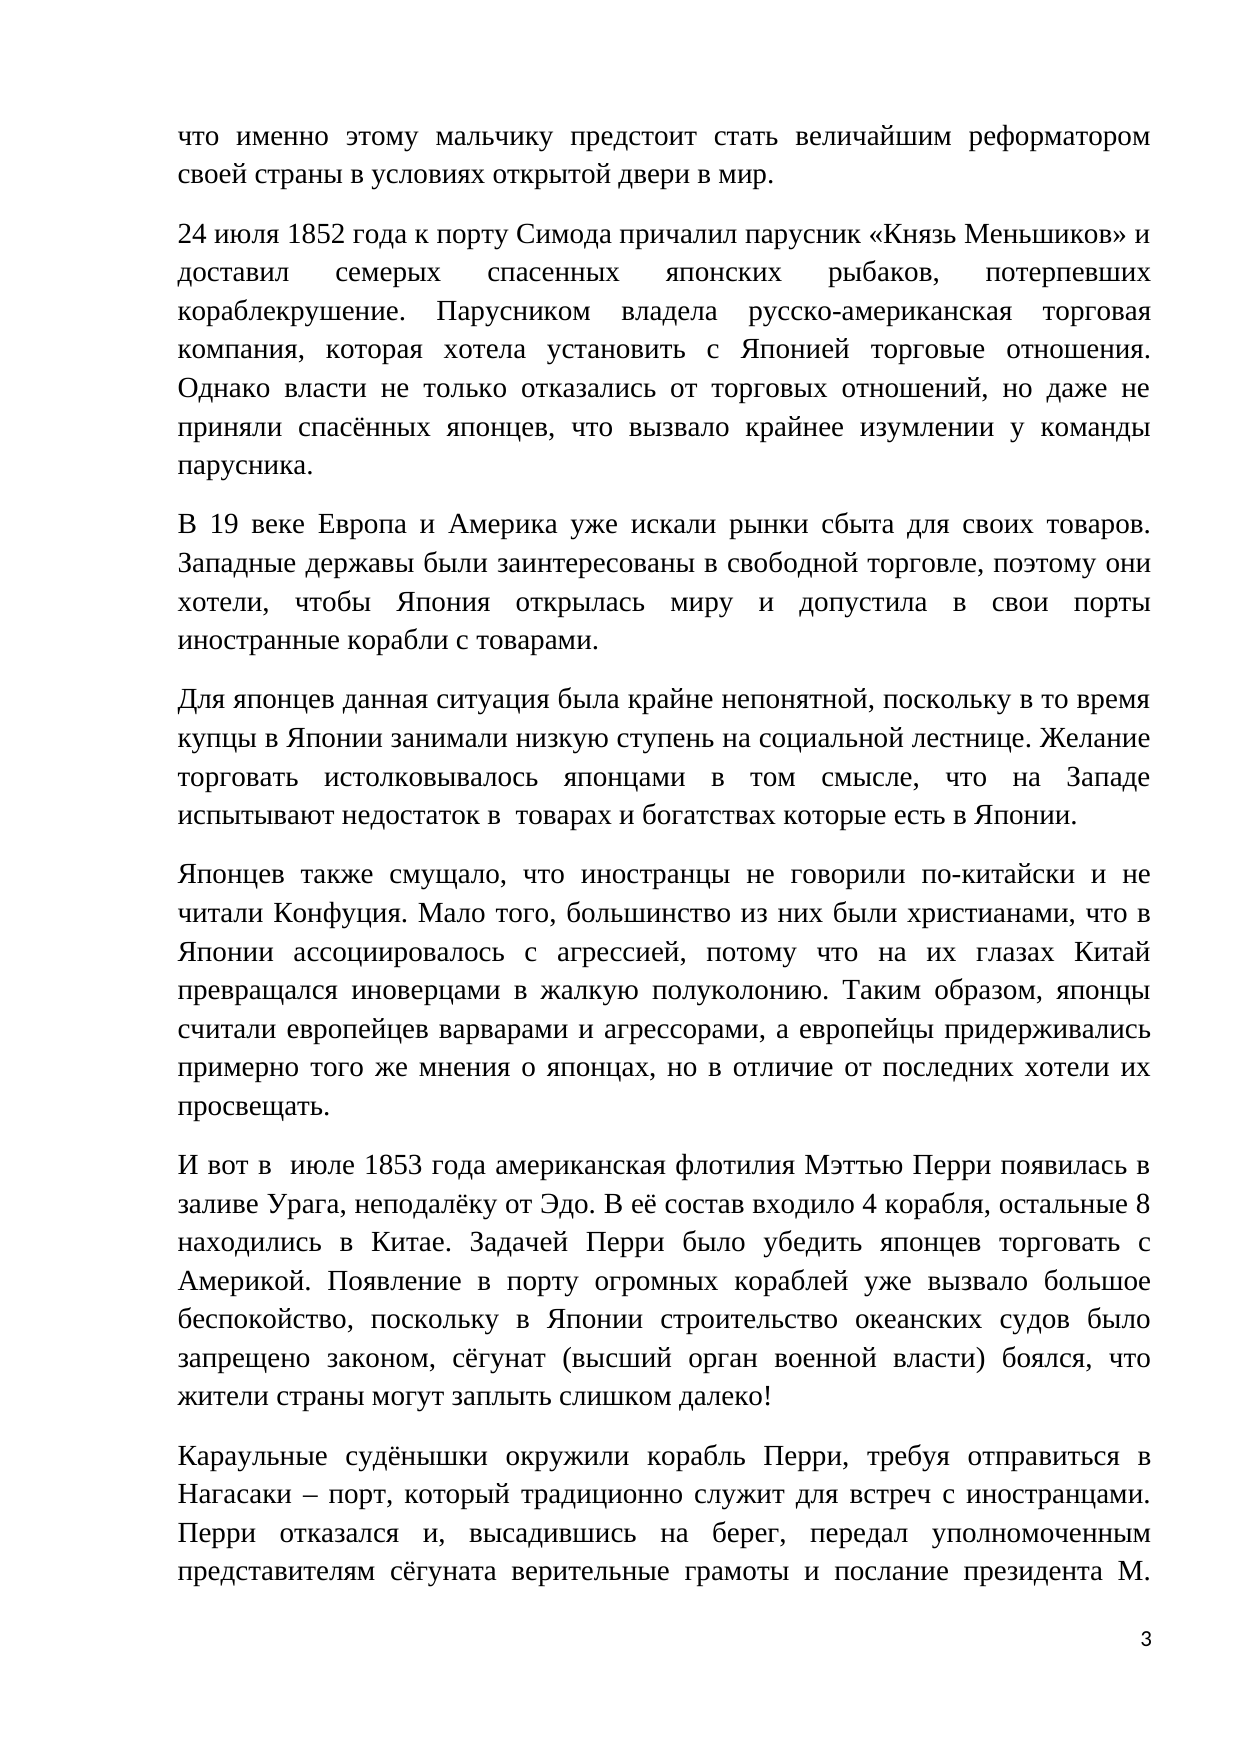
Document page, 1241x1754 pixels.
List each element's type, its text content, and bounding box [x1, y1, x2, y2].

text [177, 1438, 1152, 1587]
text 24 июля 1852 года к порту Симода причалил парусник «Князь Меньшиков» и доставил семерых спасенных японских рыбаков, потерпевших кораблекрушение. Парусником владела русско-американская торговая компания, которая хотела установить с Японией торговые отношения. Однако власти не только отказались от торговых отношений, но даже не приняли спасённых японцев, что вызвало крайнее изумлении у команды парусника. [177, 216, 1152, 481]
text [177, 118, 1152, 190]
text В 19 веке Европа и Америка уже искали рынки сбыта для своих товаров. Западные державы были заинтересованы в свободной торговле, поэтому они хотели, чтобы Япония открылась миру и допустила в свои порты иностранные корабли с товарами. [177, 507, 1152, 656]
text Для японцев данная ситуация была крайне непонятной, поскольку в то время купцы в Японии занимали низкую ступень на социальной лестнице. Желание торговать истолковывалось японцами в том смысле, что на Западе испытывают недостаток в товарах и богатствах которые есть в Японии. [177, 682, 1152, 831]
text Японцев также смущало, что иностранцы не говорили по-китайски и не читали Конфуция. Мало того, большинство из них были христианами, что в Японии ассоциировалось с агрессией, потому что на их глазах Китай превращался иноверцами в жалкую полуколонию. Таким образом, японцы считали европейцев варварами и агрессорами, а европейцы придерживались примерно того же мнения о японцах, но в отличие от последних хотели их просвещать. [177, 857, 1152, 1121]
text И вот в июле 1853 года американская флотилия Мэттью Перри появилась в заливе Урага, неподалёку от Эдо. В её состав входило 4 корабля, остальные 8 находились в Китае. Задачей Перри было убедить японцев торговать с Америкой. Появление в порту огромных кораблей уже вызвало большое беспокойство, поскольку в Японии строительство океанских судов было запрещено законом, сёгунат (высший орган военной власти) боялся, что жители страны могут заплыть слишком далеко! [177, 1147, 1152, 1412]
